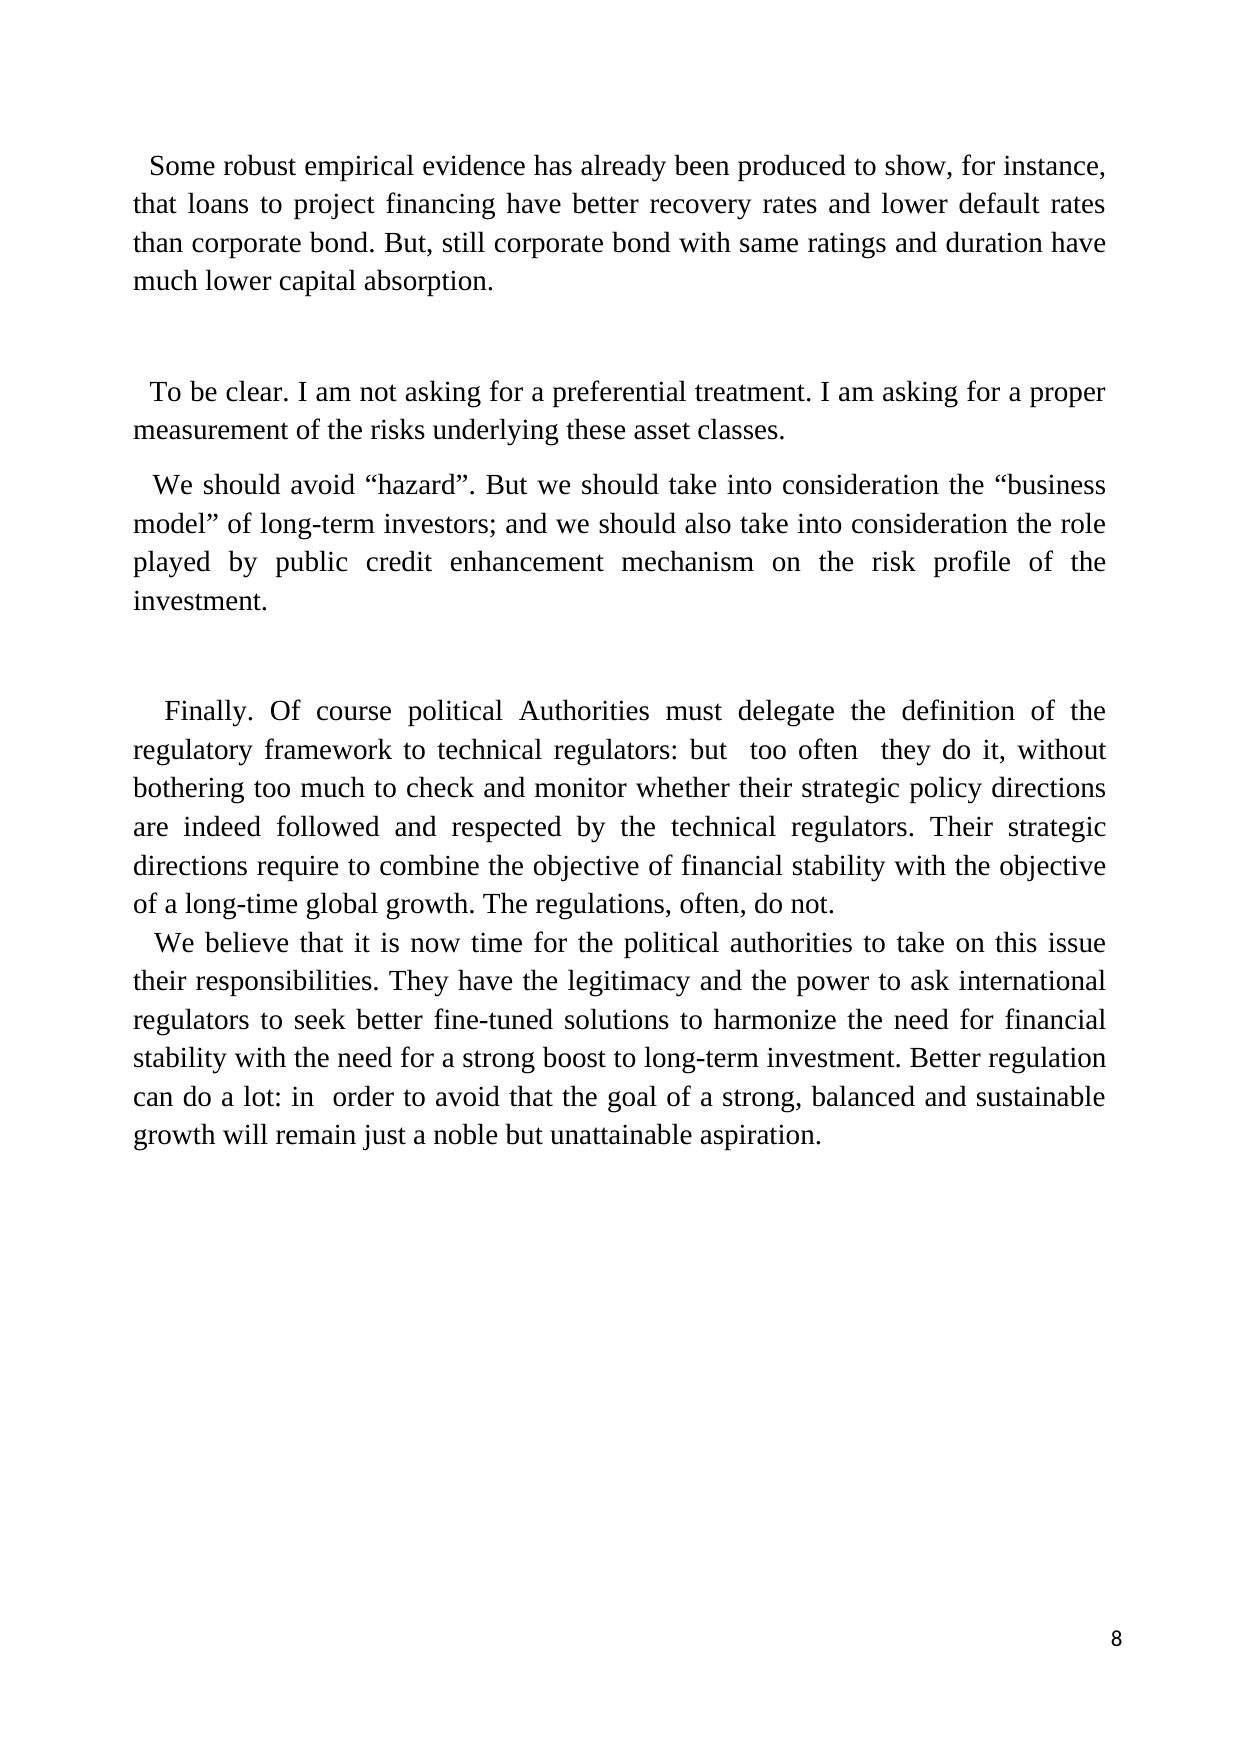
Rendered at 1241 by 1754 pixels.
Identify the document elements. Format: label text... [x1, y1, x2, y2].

list Finally. Of course political Authorities must delegate the definition of the regulatory framework to technical regulators: but too often they do it, without bothering too much to check and monitor whether their strategic policy directions are indeed followed and respected by the technical regulators. Their strategic directions require to combine the objective of financial stability with the objective of a long-time global growth. The regulations, often, do not. [133, 693, 1107, 920]
text We should avoid “hazard”. But we should take into consideration the “business model” of long-term investors; and we should also take into consideration the role played by public credit enhancement mechanism on the risk profile of the investment. [133, 467, 1107, 617]
list We believe that it is now time for the political authorities to take on this issue their responsibilities. They have the legitimacy and the power to ask international regulators to seek better fine-tuned solutions to harmonize the need for financial stability with the need for a strong boost to long-term investment. Better regulation can do a lot: in order to avoid that the goal of a strong, balanced and sustainable growth will remain just a noble but unattainable aspiration. [133, 925, 1107, 1151]
text Some robust empirical evidence has already been produced to show, for instance, that loans to project financing have better recovery rates and lower default rates than corporate bond. But, still corporate bond with same ratings and duration have much lower capital absorption. [133, 148, 1107, 297]
text To be clear. I am not asking for a preferential treatment. I am asking for a proper measurement of the risks underlying these asset classes. [133, 374, 1107, 446]
